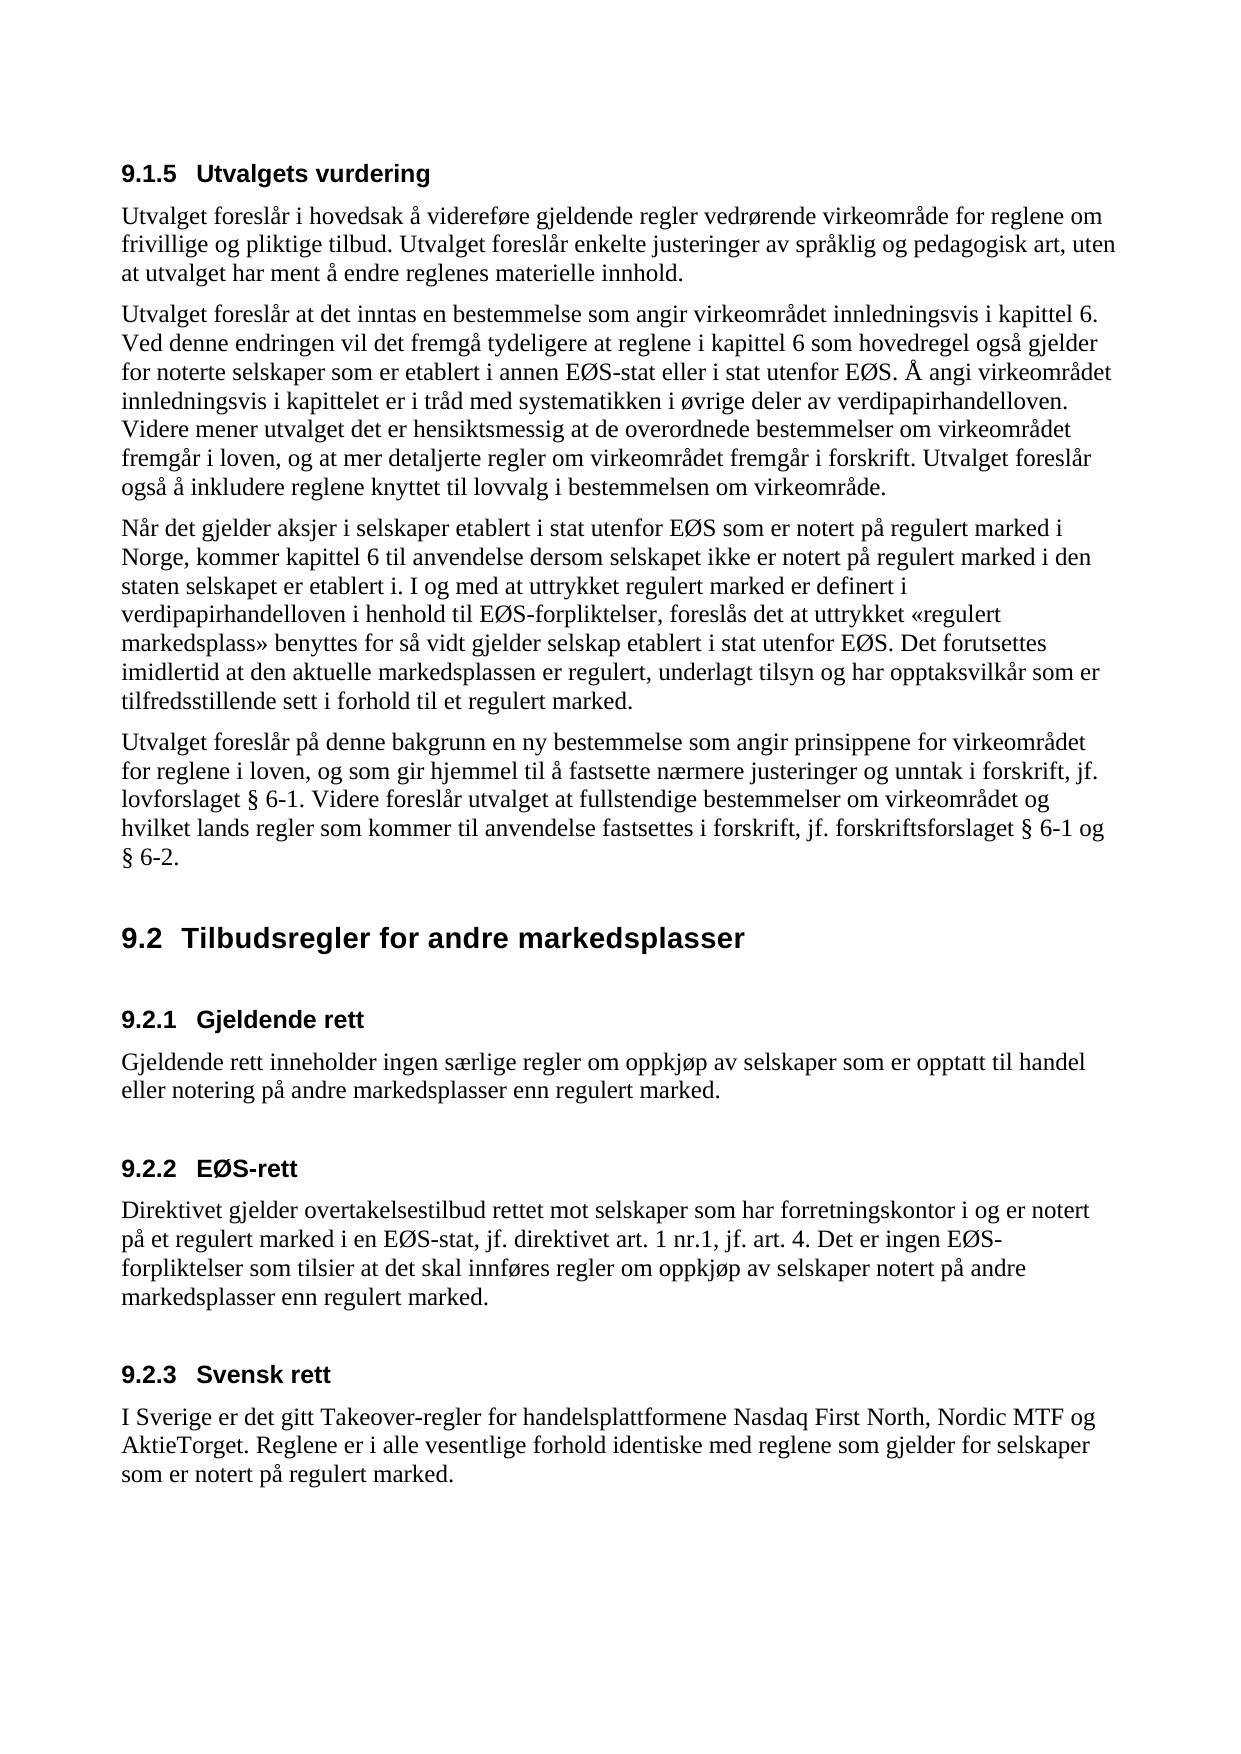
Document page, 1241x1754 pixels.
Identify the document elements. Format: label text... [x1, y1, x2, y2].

subtitle Svensk rett [121, 1360, 1119, 1389]
text Gjeldende rett inneholder ingen særlige regler om oppkjøp av selskaper som er opptatt til handel eller notering på andre markedsplasser enn regulert marked. [121, 1047, 1119, 1104]
text I Sverige er det gitt Takeover-regler for handelsplattformene Nasdaq First North, Nordic MTF og AktieTorget. Reglene er i alle vesentlige forhold identiske med reglene som gjelder for selskaper som er notert på regulert marked. [121, 1402, 1119, 1488]
text Utvalget foreslår at det inntas en bestemmelse som angir virkeområdet innledningsvis i kapittel 6. Ved denne endringen vil det fremgå tydeligere at reglene i kapittel 6 som hovedregel også gjelder for noterte selskaper som er etablert i annen EØS-stat eller i stat utenfor EØS. Å angi virkeområdet innledningsvis i kapittelet er i tråd med systematikken i øvrige deler av verdipapirhandelloven. Videre mener utvalget det er hensiktsmessig at de overordnede bestemmelser om virkeområdet fremgår i loven, og at mer detaljerte regler om virkeområdet fremgår i forskrift. Utvalget foreslår også å inkludere reglene knyttet til lovvalg i bestemmelsen om virkeområde. [121, 299, 1119, 501]
subtitle Utvalgets vurdering [121, 159, 1119, 188]
subtitle EØS-rett [121, 1154, 1119, 1183]
subtitle Gjeldende rett [121, 1005, 1119, 1034]
text Utvalget foreslår på denne bakgrunn en ny bestemmelse som angir prinsippene for virkeområdet for reglene i loven, og som gir hjemmel til å fastsette nærmere justeringer og unntak i forskrift, jf. lovforslaget § 6-1. Videre foreslår utvalget at fullstendige bestemmelser om virkeområdet og hvilket lands regler som kommer til anvendelse fastsettes i forskrift, jf. forskriftsforslaget § 6-1 og § 6-2. [121, 727, 1119, 871]
subtitle Tilbudsregler for andre markedsplasser [121, 921, 1119, 954]
text Utvalget foreslår i hovedsak å videreføre gjeldende regler vedrørende virkeområde for reglene om frivillige og pliktige tilbud. Utvalget foreslår enkelte justeringer av språklig og pedagogisk art, uten at utvalget har ment å endre reglenes materielle innhold. [121, 201, 1119, 287]
text Direktivet gjelder overtakelsestilbud rettet mot selskaper som har forretningskontor i og er notert på et regulert marked i en EØS-stat, jf. direktivet art. 1 nr.1, jf. art. 4. Det er ingen EØS-forpliktelser som tilsier at det skal innføres regler om oppkjøp av selskaper notert på andre markedsplasser enn regulert marked. [121, 1195, 1119, 1310]
text Når det gjelder aksjer i selskaper etablert i stat utenfor EØS som er notert på regulert marked i Norge, kommer kapittel 6 til anvendelse dersom selskapet ikke er notert på regulert marked i den staten selskapet er etablert i. I og med at uttrykket regulert marked er definert i verdipapirhandelloven i henhold til EØS-forpliktelser, foreslås det at uttrykket «regulert markedsplass» benyttes for så vidt gjelder selskap etablert i stat utenfor EØS. Det forutsettes imidlertid at den aktuelle markedsplassen er regulert, underlagt tilsyn og har opptaksvilkår som er tilfredsstillende sett i forhold til et regulert marked. [121, 513, 1119, 714]
